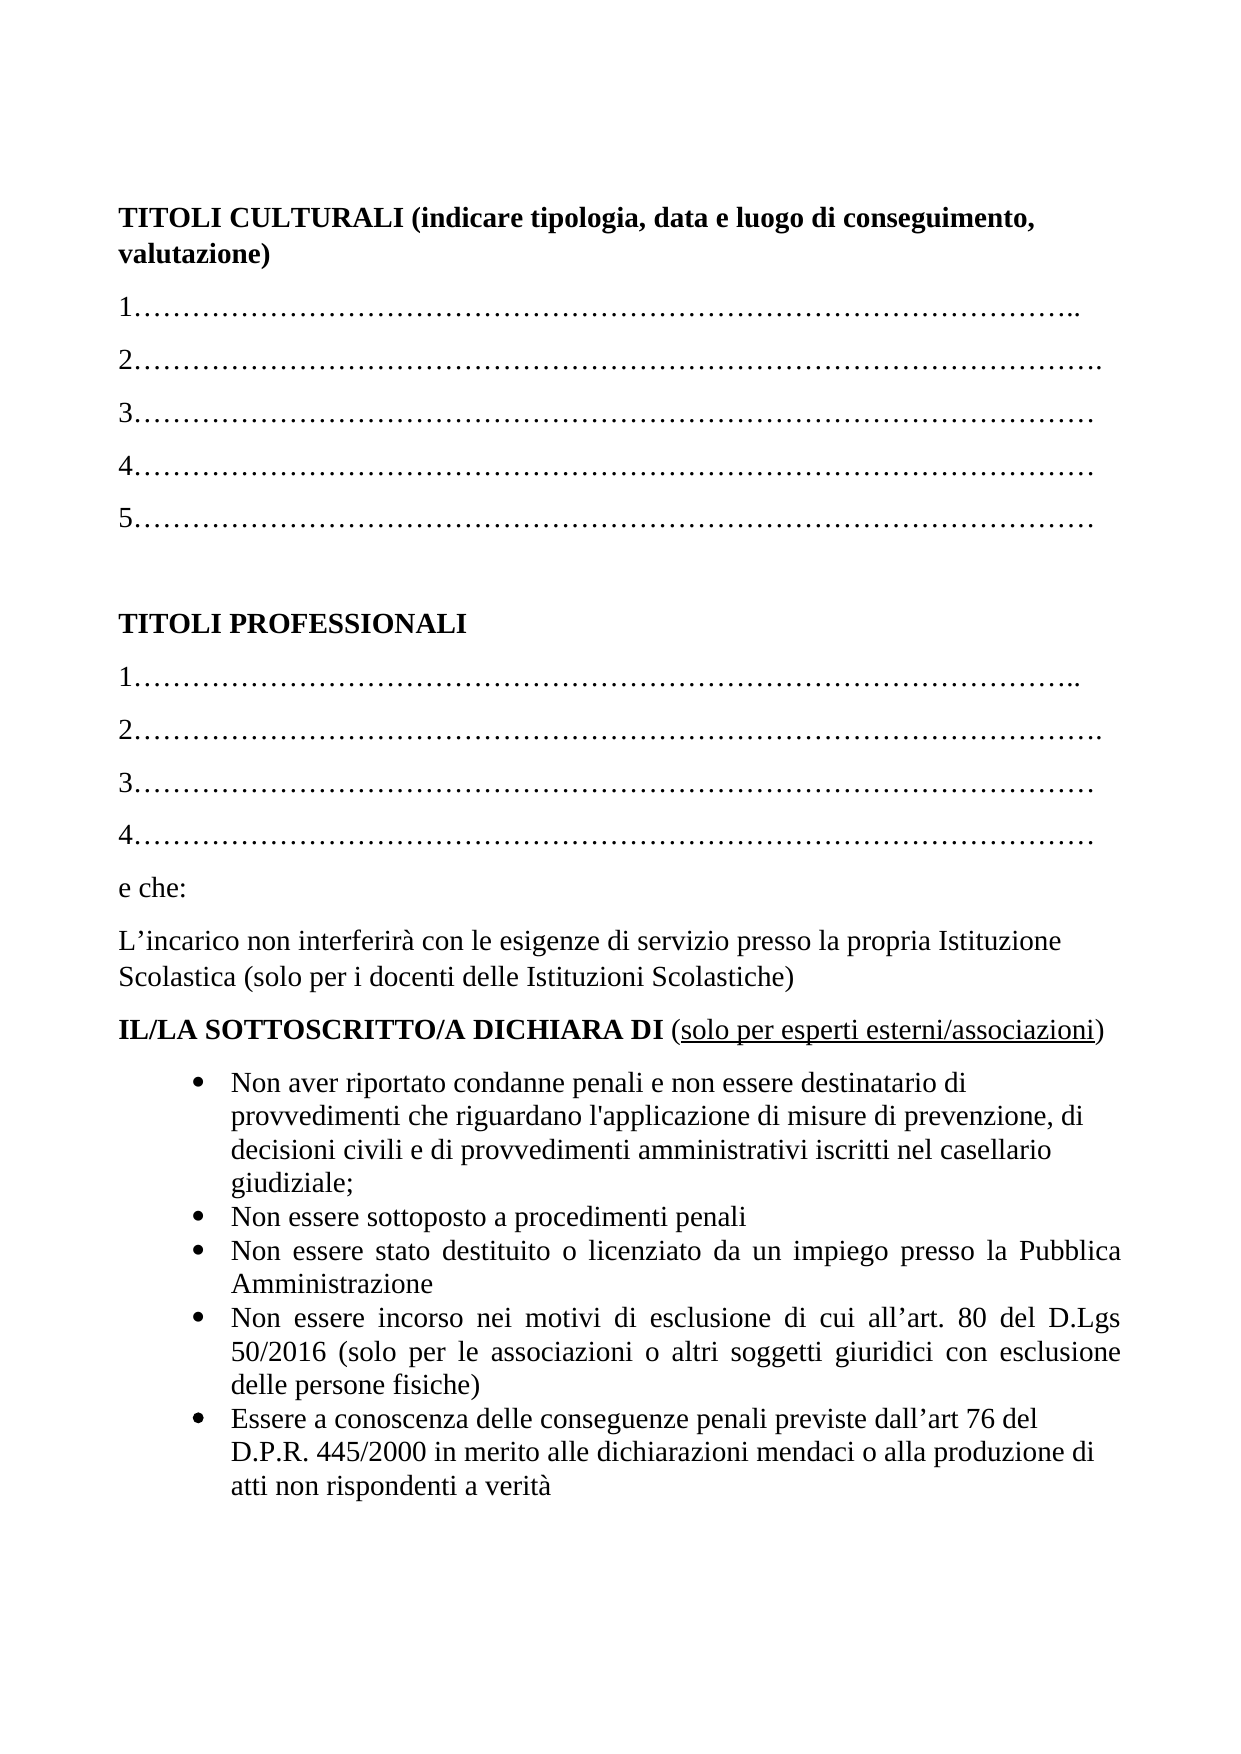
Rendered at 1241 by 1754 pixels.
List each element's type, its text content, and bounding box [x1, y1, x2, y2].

text 1…………………………………………………………………………………….. [118, 659, 1122, 693]
text IL/LA SOTTOSCRITTO/A DICHIARA DI (solo per esperti esterni/associazioni) [118, 1012, 1122, 1046]
text 1…………………………………………………………………………………….. [118, 289, 1122, 323]
text 5……………………………………………………………………………………… [118, 501, 1122, 534]
text 2………………………………………………………………………………………. [118, 712, 1122, 745]
text 3……………………………………………………………………………………… [118, 765, 1122, 798]
list Non aver riportato condanne penali e non essere destinatario di provvedimenti che riguardano l'applicazione di misure di prevenzione, di decisioni civili e di provvedimenti amministrativi iscritti nel casellario giudiziale; [193, 1065, 1122, 1199]
text 2………………………………………………………………………………………. [118, 342, 1122, 376]
text 4……………………………………………………………………………………… [118, 448, 1122, 481]
text e che: [118, 870, 1122, 904]
text TITOLI PROFESSIONALI [118, 606, 1122, 640]
text TITOLI CULTURALI (indicare tipologia, data e luogo di conseguimento, valutazione) [118, 200, 1122, 270]
text 3……………………………………………………………………………………… [118, 395, 1122, 428]
text L’incarico non interferirà con le esigenze di servizio presso la propria Istituzione Scolastica (solo per i docenti delle Istituzioni Scolastiche) [118, 923, 1122, 993]
list Essere a conoscenza delle conseguenze penali previste dall’art 76 del D.P.R. 445/2000 in merito alle dichiarazioni mendaci o alla produzione di atti non rispondenti a verità [193, 1401, 1122, 1501]
list Non essere sottoposto a procedimenti penali [193, 1199, 1122, 1233]
list Non essere incorso nei motivi di esclusione di cui all’art. 80 del D.Lgs 50/2016 (solo per le associazioni o altri soggetti giuridici con esclusione delle persone fisiche) [193, 1300, 1122, 1401]
text 4……………………………………………………………………………………… [118, 817, 1122, 851]
list Non essere stato destituito o licenziato da un impiego presso la Pubblica Amministrazione [193, 1233, 1122, 1300]
